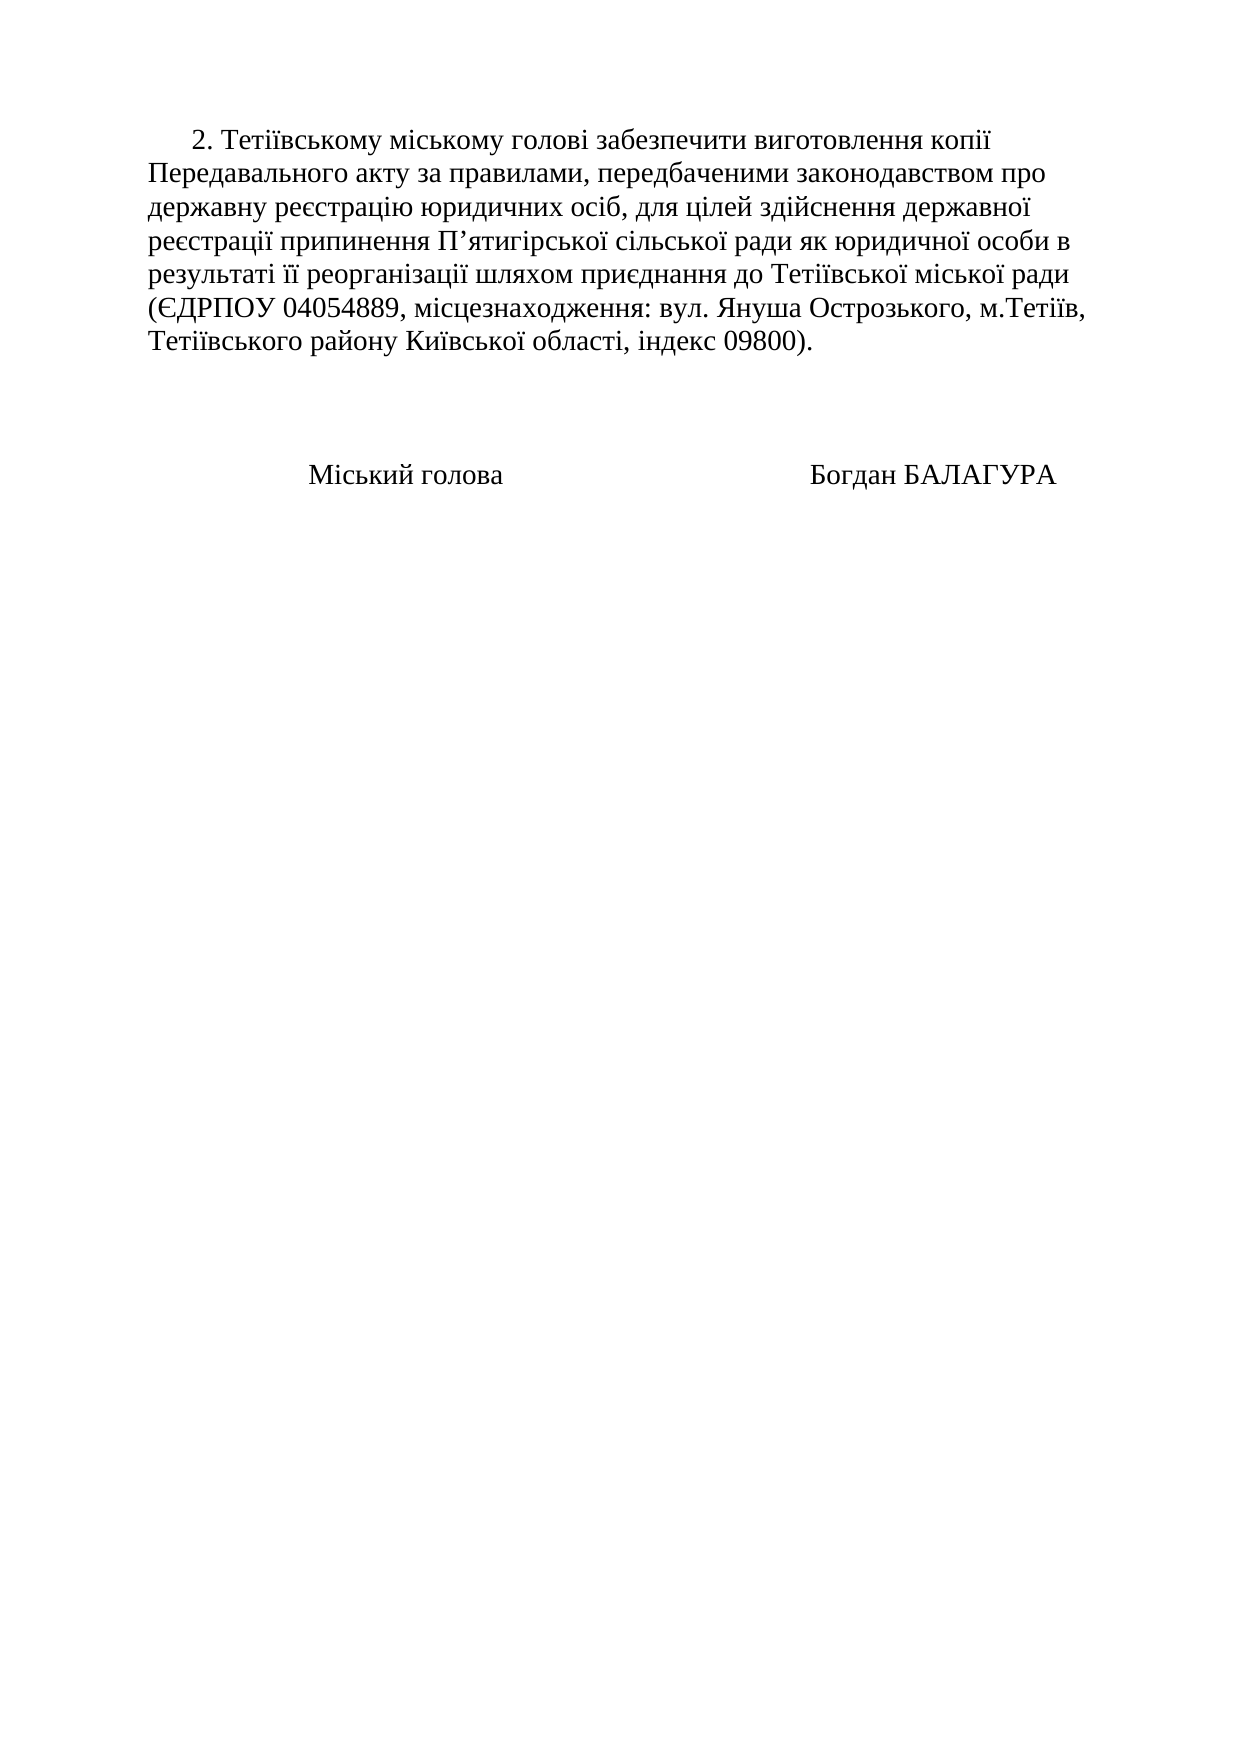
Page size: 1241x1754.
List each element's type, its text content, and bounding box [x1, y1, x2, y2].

text 2. Тетіївському міському голові забезпечити виготовлення копії Передавального акту за правилами, передбаченими законодавством про державну реєстрацію юридичних осіб, для цілей здійснення державної реєстрації припинення П’ятигірcької сільської ради як юридичної особи в результаті її реорганізації шляхом приєднання до Тетіївської міської ради (ЄДРПОУ 04054889, місцезнаходження: вул. Януша Острозького, м.Тетіїв, Тетіївського району Київської області, індекс 09800). [148, 122, 1137, 357]
text Міський голова Богдан БАЛАГУРА [148, 457, 1137, 491]
